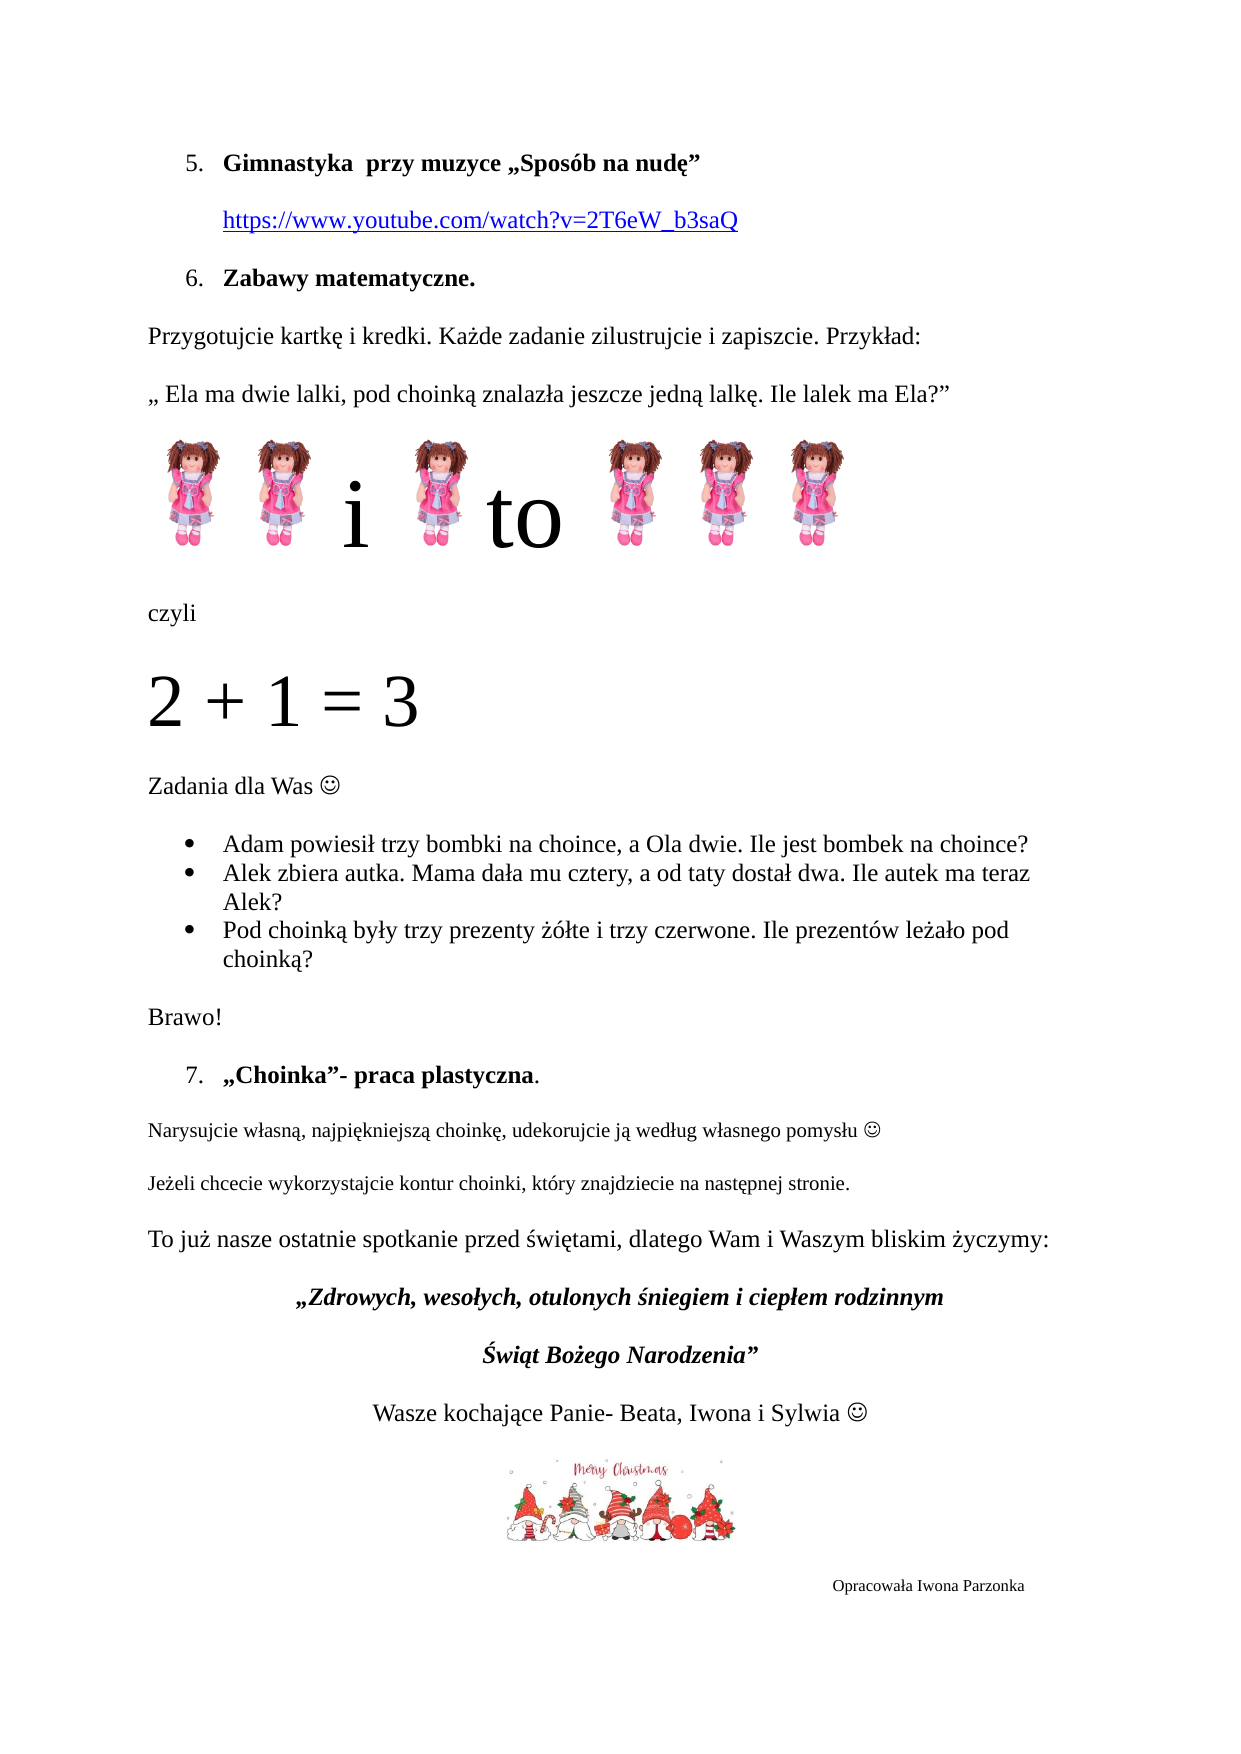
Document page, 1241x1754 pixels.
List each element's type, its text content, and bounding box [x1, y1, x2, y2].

text czyli [148, 598, 1093, 627]
text 2 + 1 = 3 [148, 656, 1093, 742]
picture [395, 437, 487, 548]
picture [503, 1456, 738, 1547]
text To już nasze ostatnie spotkanie przed świętami, dlatego Wam i Waszym bliskim życzymy: [148, 1224, 1093, 1253]
list Gimnastyka przy muzyce „Sposób na nudę” [185, 148, 1093, 176]
picture [589, 437, 863, 548]
text Świąt Bożego Narodzenia” [148, 1340, 1093, 1369]
picture [147, 437, 330, 548]
list Adam powiesił trzy bombki na choince, a Ola dwie. Ile jest bombek na choince? [185, 829, 1093, 858]
text „ Ela ma dwie lalki, pod choinką znalazła jeszcze jedną lalkę. Ile lalek ma Ela?” [148, 379, 1093, 408]
text https://www.youtube.com/watch?v=2T6eW_b3saQ [223, 206, 1093, 234]
text Przygotujcie kartkę i kredki. Każde zadanie zilustrujcie i zapiszcie. Przykład: [148, 321, 1093, 350]
list Alek zbiera autka. Mama dała mu cztery, a od taty dostał dwa. Ile autek ma teraz Alek? [185, 858, 1093, 915]
list Pod choinką były trzy prezenty żółte i trzy czerwone. Ile prezentów leżało pod choinką? [185, 915, 1093, 973]
text Narysujcie własną, najpiękniejszą choinkę, udekorujcie ją według własnego pomysłu [148, 1118, 1093, 1142]
list Zabawy matematyczne. [185, 263, 1093, 292]
text Brawo! [148, 1002, 1093, 1031]
list „Choinka”- praca plastyczna. [185, 1060, 1093, 1089]
text Wasze kochające Panie- Beata, Iwona i Sylwia [148, 1398, 1093, 1427]
text Zadania dla Was [148, 771, 1093, 800]
text Opracowała Iwona Parzonka [148, 1576, 1093, 1595]
text „Zdrowych, wesołych, otulonych śniegiem i ciepłem rodzinnym [148, 1282, 1093, 1311]
text Jeżeli chcecie wykorzystajcie kontur choinki, który znajdziecie na następnej stronie. [148, 1171, 1093, 1195]
